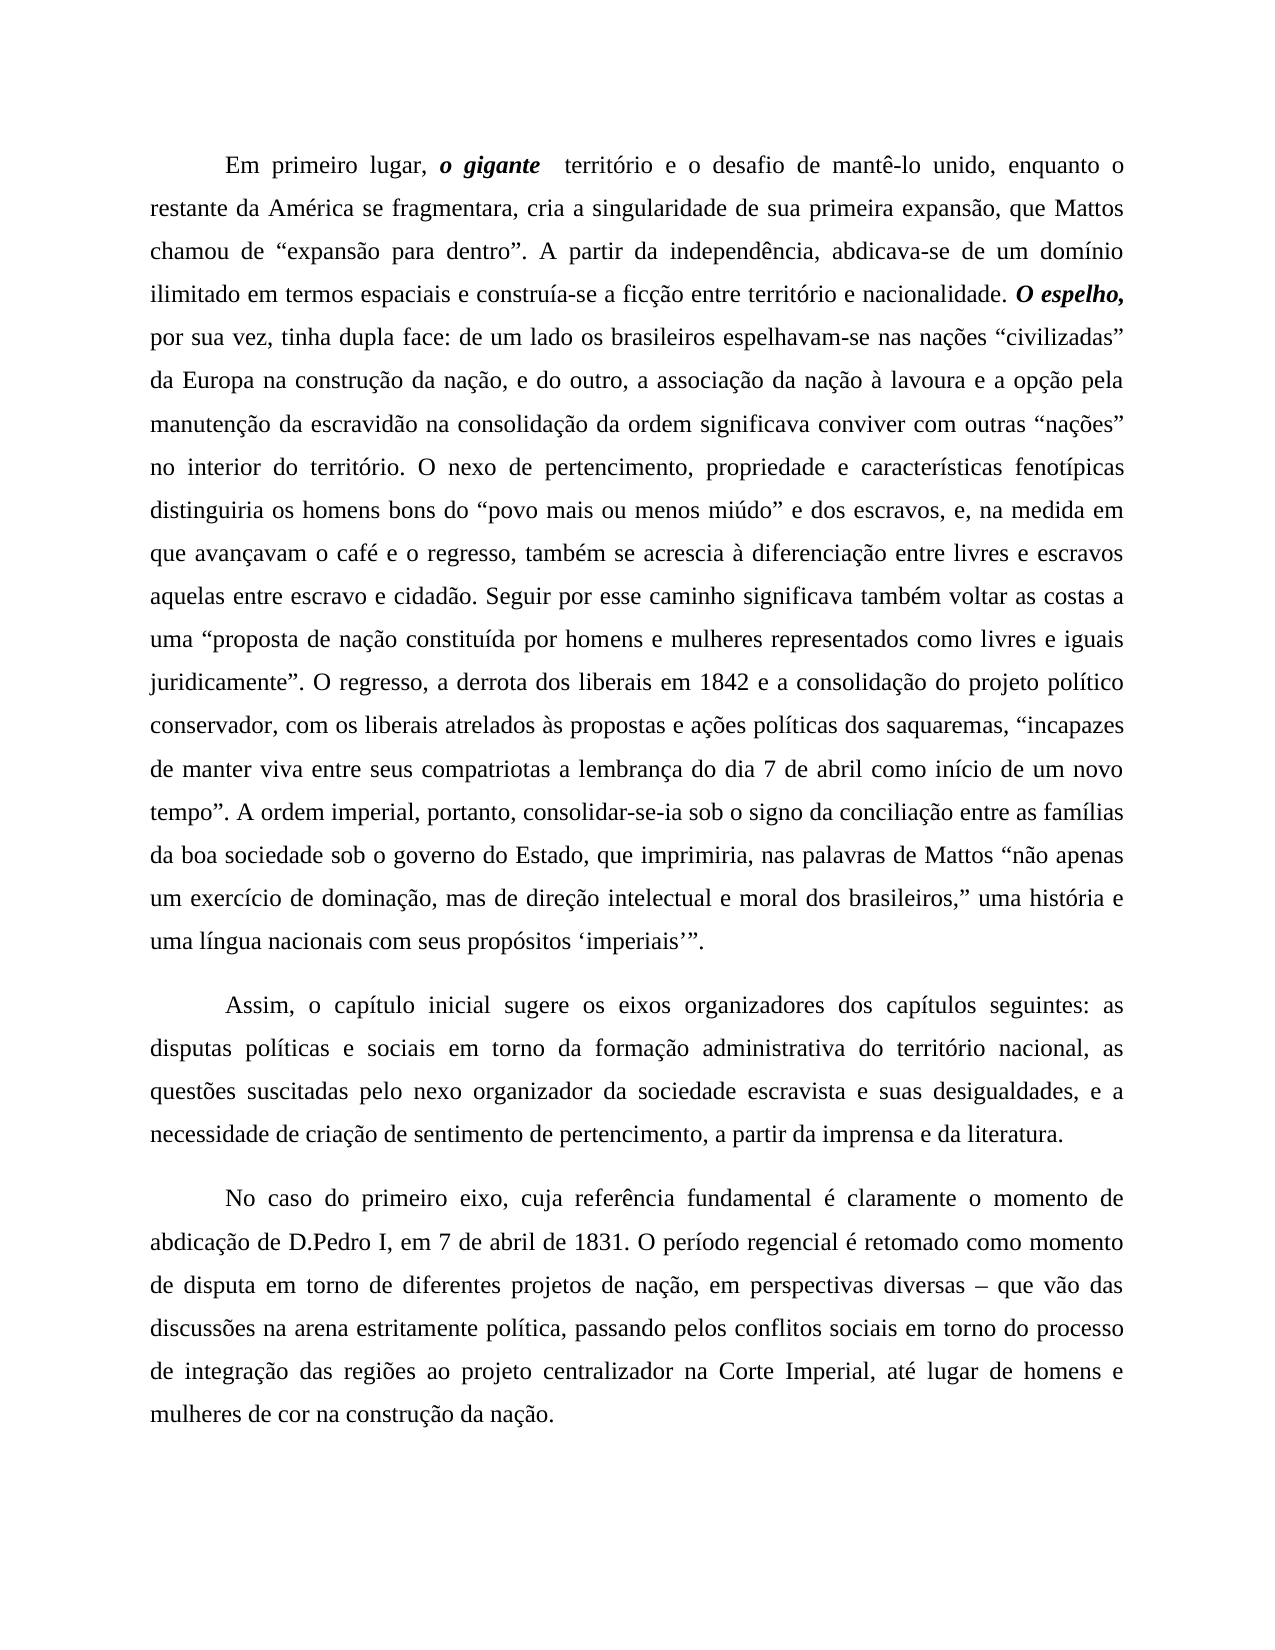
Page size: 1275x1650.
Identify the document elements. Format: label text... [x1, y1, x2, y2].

text Assim, o capítulo inicial sugere os eixos organizadores dos capítulos seguintes: as disputas políticas e sociais em torno da formação administrativa do território nacional, as questões suscitadas pelo nexo organizador da sociedade escravista e suas desigualdades, e a necessidade de criação de sentimento de pertencimento, a partir da imprensa e da literatura. [150, 990, 1125, 1148]
list Em primeiro lugar, o gigante território e o desafio de mantê-lo unido, enquanto o restante da América se fragmentara, cria a singularidade de sua primeira expansão, que Mattos chamou de “expansão para dentro”. A partir da independência, abdicava-se de um domínio ilimitado em termos espaciais e construía-se a ficção entre território e nacionalidade. O espelho, por sua vez, tinha dupla face: de um lado os brasileiros espelhavam-se nas nações “civilizadas” da Europa na construção da nação, e do outro, a associação da nação à lavoura e a opção pela manutenção da escravidão na consolidação da ordem significava conviver com outras “nações” no interior do território. O nexo de pertencimento, propriedade e características fenotípicas distinguiria os homens bons do “povo mais ou menos miúdo” e dos escravos, e, na medida em que avançavam o café e o regresso, também se acrescia à diferenciação entre livres e escravos aquelas entre escravo e cidadão. Seguir por esse caminho significava também voltar as costas a uma “proposta de nação constituída por homens e mulheres representados como livres e iguais juridicamente”. O regresso, a derrota dos liberais em 1842 e a consolidação do projeto político conservador, com os liberais atrelados às propostas e ações políticas dos saquaremas, “incapazes de manter viva entre seus compatriotas a lembrança do dia 7 de abril como início de um novo tempo”. A ordem imperial, portanto, consolidar-se-ia sob o signo da conciliação entre as famílias da boa sociedade sob o governo do Estado, que imprimiria, nas palavras de Mattos “não apenas um exercício de dominação, mas de direção intelectual e moral dos brasileiros,” uma história e uma língua nacionais com seus propósitos ‘imperiais’”. [150, 150, 1125, 955]
text No caso do primeiro eixo, cuja referência fundamental é claramente o momento de abdicação de D.Pedro I, em 7 de abril de 1831. O período regencial é retomado como momento de disputa em torno de diferentes projetos de nação, em perspectivas diversas – que vão das discussões na arena estritamente política, passando pelos conflitos sociais em torno do processo de integração das regiões ao projeto centralizador na Corte Imperial, até lugar de homens e mulheres de cor na construção da nação. [150, 1183, 1125, 1428]
